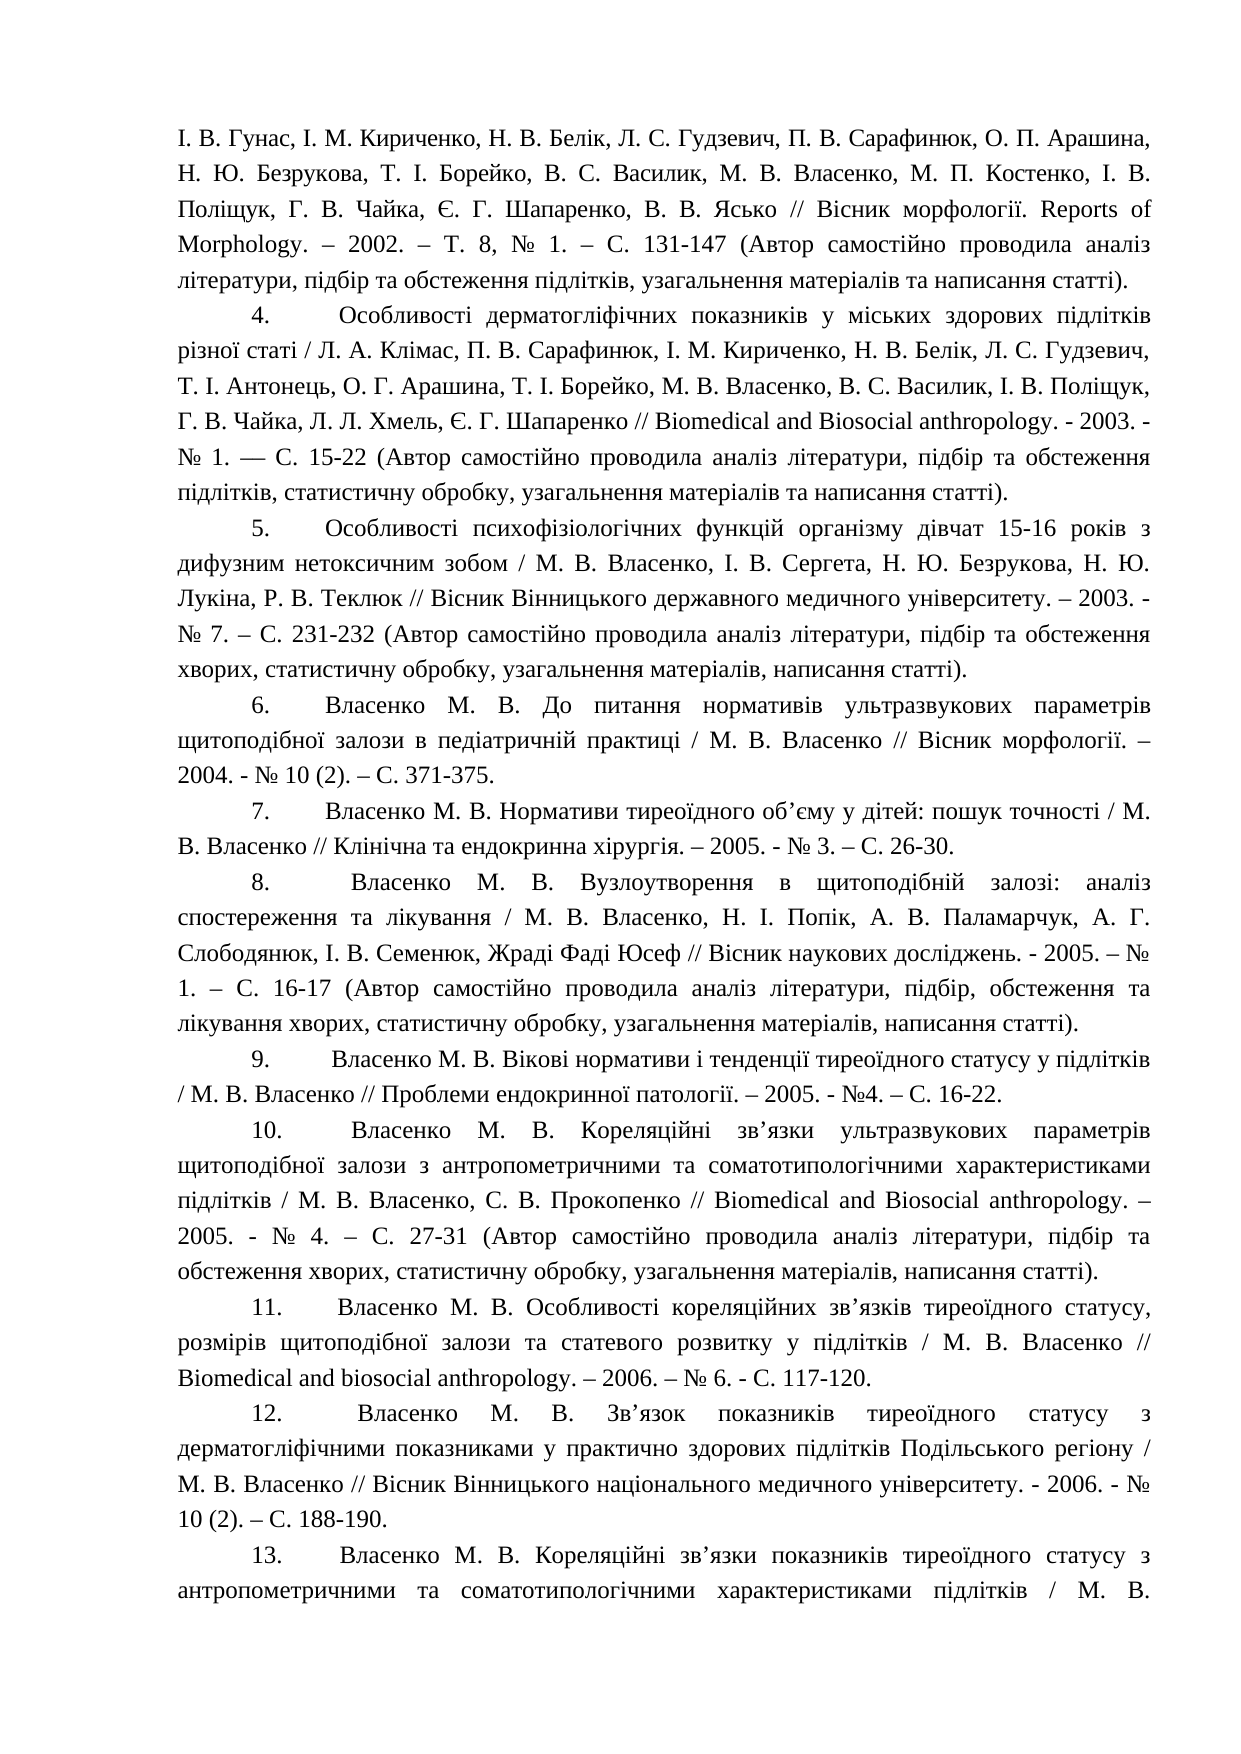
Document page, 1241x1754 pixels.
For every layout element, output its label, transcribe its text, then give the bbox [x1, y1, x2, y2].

list Власенко М. В. Кореляційні зв’язки ультразвукових параметрів щитоподібної залози з антропометричними та соматотипологічними характеристиками підлітків / М. В. Власенко, С. В. Прокопенко // Biomedical and Biosocial anthropology. – 2005. - № 4. – С. 27-31 (Автор самостійно проводила аналіз літератури, підбір та обстеження хворих, статистичну обробку, узагальнення матеріалів, написання статті). [177, 1110, 1152, 1287]
list Власенко М. В. Особливості кореляційних зв’язків тиреоїдного статусу, розмірів щитоподібної залози та статевого розвитку у підлітків / М. В. Власенко // Biomedical and biosocial anthropology. – 2006. – № 6. - C. 117-120. [177, 1287, 1152, 1393]
list Власенко М. В. Нормативи тиреоїдного об’єму у дітей: пошук точності / М. В. Власенко // Клінічна та ендокринна хірургія. – 2005. - № 3. – С. 26-30. [177, 791, 1152, 862]
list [177, 1535, 1152, 1606]
list Власенко М. В. До питання нормативів ультразвукових параметрів щитоподібної залози в педіатричній практиці / М. В. Власенко // Вісник морфології. – 2004. - № 10 (2). – С. 371-375. [177, 685, 1152, 791]
list Власенко М. В. Зв’язок показників тиреоїдного статусу з дерматогліфічними показниками у практично здорових підлітків Подільського регіону / М. В. Власенко // Вісник Вінницького національного медичного університету. - 2006. - № 10 (2). – С. 188-190. [177, 1393, 1152, 1535]
list Власенко М. В. Вузлоутворення в щитоподібній залозі: аналіз спостереження та лікування / М. В. Власенко, Н. І. Попік, А. В. Паламарчук, А. Г. Слободянюк, І. В. Семенюк, Жраді Фаді Юсеф // Вісник наукових досліджень. - 2005. – № 1. – С. 16-17 (Автор самостійно проводила аналіз літератури, підбір, обстеження та лікування хворих, статистичну обробку, узагальнення матеріалів, написання статті). [177, 862, 1152, 1039]
text І. В. Гунас, І. М. Кириченко, Н. В. Белік, Л. С. Гудзевич, П. В. Сарафинюк, О. П. Арашина, Н. Ю. Безрукова, Т. І. Борейко, В. С. Василик, М. В. Власенко, М. П. Костенко, І. В. Поліщук, Г. В. Чайка, Є. Г. Шапаренко, В. В. Ясько // Вісник морфології. Reports of Morphology. – 2002. – Т. 8, № 1. – С. 131-147 (Автор самостійно проводила аналіз літератури, підбір та обстеження підлітків, узагальнення матеріалів та написання статті). [177, 118, 1152, 295]
list Особливості психофізіологічних функцій організму дівчат 15-16 років з дифузним нетоксичним зобом / М. В. Власенко, І. В. Сергета, Н. Ю. Безрукова, Н. Ю. Лукіна, Р. В. Теклюк // Вісник Вінницького державного медичного університету. – 2003. - № 7. – С. 231-232 (Автор самостійно проводила аналіз літератури, підбір та обстеження хворих, статистичну обробку, узагальнення матеріалів, написання статті). [177, 508, 1152, 685]
list Власенко М. В. Вікові нормативи і тенденції тиреоїдного статусу у підлітків / М. В. Власенко // Проблеми ендокринної патології. – 2005. - №4. – С. 16-22. [177, 1039, 1152, 1110]
list Особливості дерматогліфічних показників у міських здорових підлітків різної статі / Л. А. Клімас, П. В. Сарафинюк, І. М. Кириченко, Н. В. Белік, Л. С. Гудзевич, Т. І. Антонець, О. Г. Арашина, Т. І. Борейко, М. В. Власенко, В. С. Василик, І. В. Поліщук, Г. В. Чайка, Л. Л. Хмель, Є. Г. Шапаренко // Biomedical and Biosocial anthropology. - 2003. - № 1. –– С. 15-22 (Автор самостійно проводила аналіз літератури, підбір та обстеження підлітків, статистичну обробку, узагальнення матеріалів та написання статті). [177, 295, 1152, 508]
